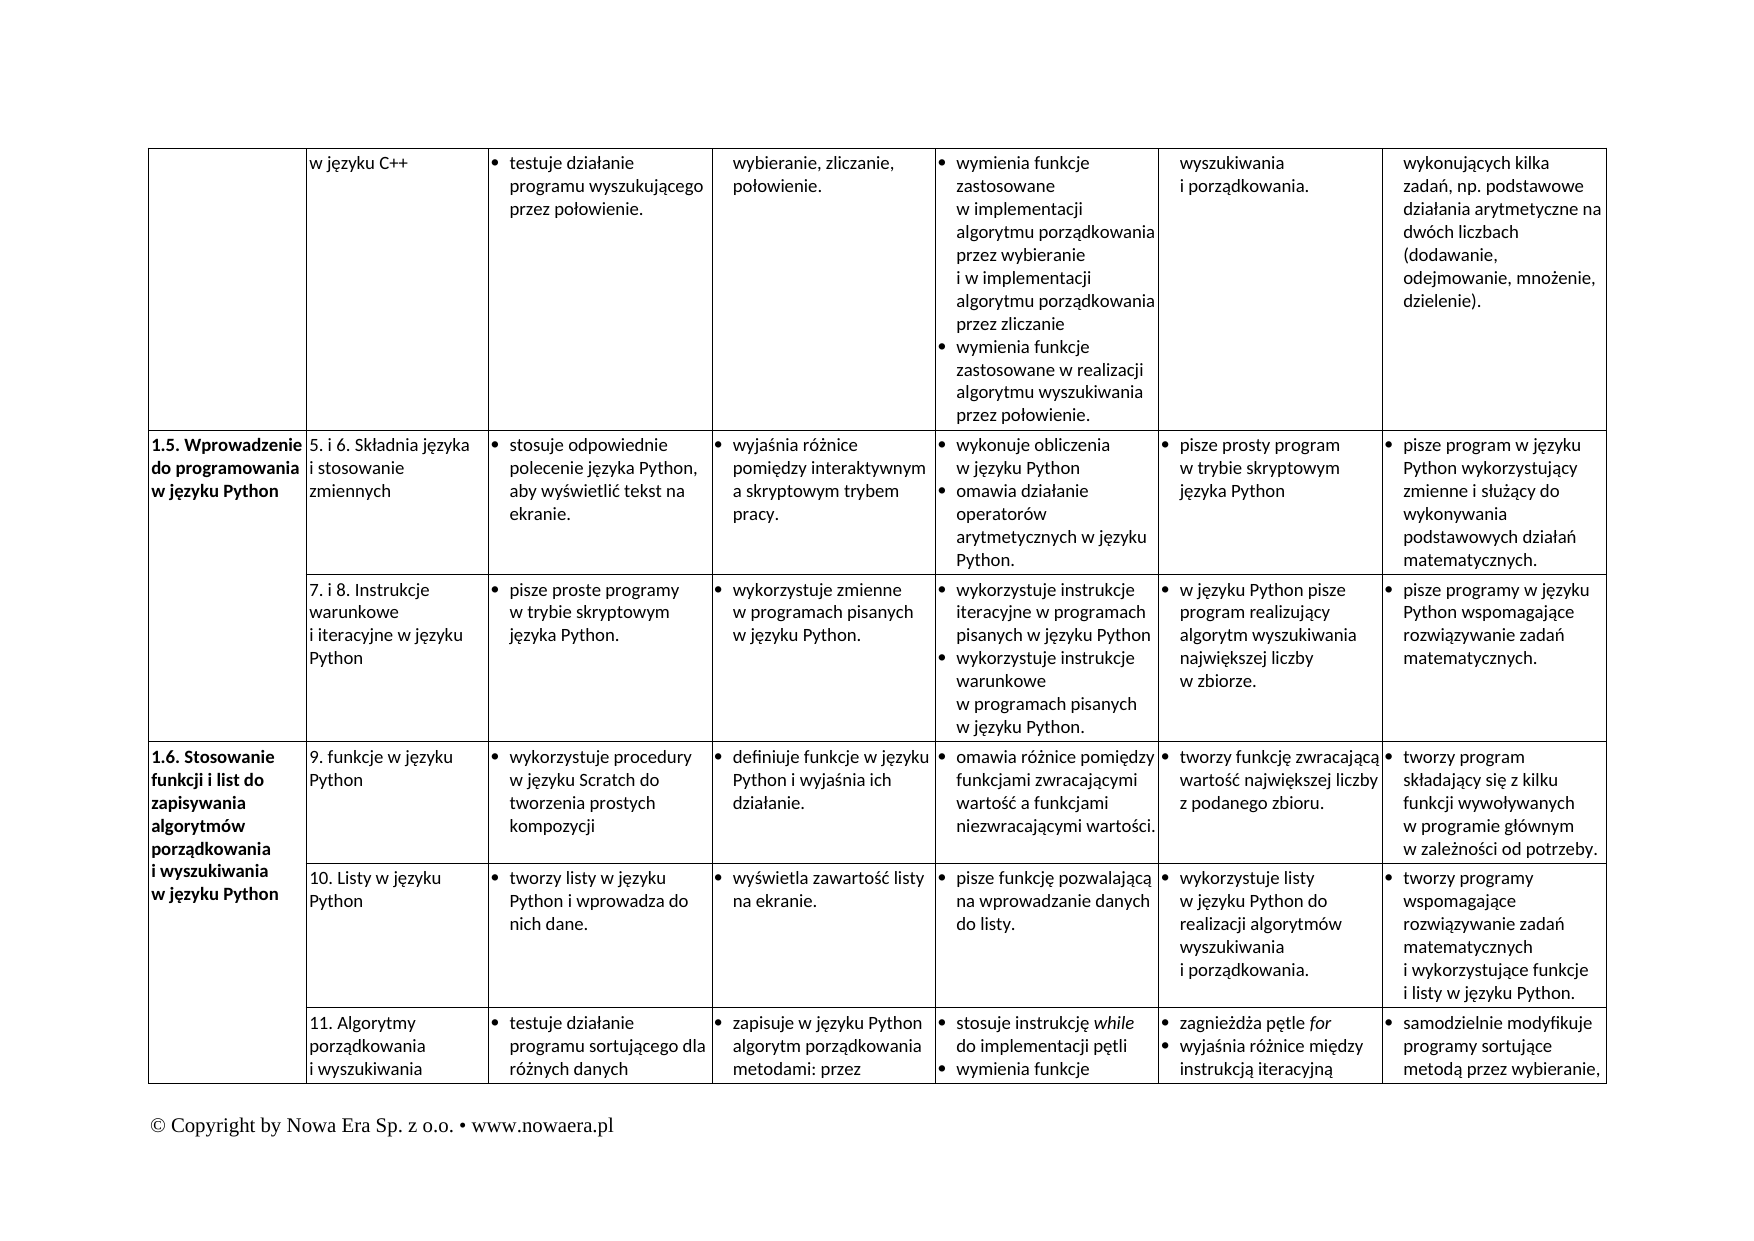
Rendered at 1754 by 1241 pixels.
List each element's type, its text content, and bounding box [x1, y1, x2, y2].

table_cell tworzy funkcję zwracającą wartość największej liczby z podanego zbioru. [1159, 742, 1382, 863]
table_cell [713, 1008, 935, 1083]
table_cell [713, 149, 935, 429]
table_cell pisze prosty program w trybie skryptowym języka Python [1159, 431, 1382, 574]
table_cell w języku Python pisze program realizujący algorytm wyszukiwania największej liczby w zbiorze. [1159, 575, 1382, 741]
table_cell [489, 149, 712, 429]
table_cell pisze programy w języku Python wspomagające rozwiązywanie zadań matematycznych. [1383, 575, 1606, 741]
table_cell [1383, 1008, 1606, 1083]
table_cell wyświetla zawartość listy na ekranie. [713, 864, 935, 1007]
table_cell tworzy programy wspomagające rozwiązywanie zadań matematycznych i wykorzystujące funkcje i listy w języku Python. [1383, 864, 1606, 1007]
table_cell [307, 1008, 488, 1083]
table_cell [936, 149, 1158, 429]
table_cell 9. funkcje w języku Python [307, 742, 488, 863]
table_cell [936, 1008, 1158, 1083]
table_cell wykorzystuje procedury w języku Scratch do tworzenia prostych kompozycji [489, 742, 712, 863]
table_cell 5. i 6. Składnia języka i stosowanie zmiennych [307, 431, 488, 574]
table_cell 1.5. Wprowadzenie do programowania w języku Python [149, 431, 306, 741]
table_cell wykonuje obliczenia w języku Python omawia działanie operatorów arytmetycznych w języku Python. [936, 431, 1158, 574]
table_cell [1159, 149, 1382, 429]
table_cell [1159, 1008, 1382, 1083]
table_cell pisze program w języku Python wykorzystujący zmienne i służący do wykonywania podstawowych działań matematycznych. [1383, 431, 1606, 574]
table_cell tworzy listy w języku Python i wprowadza do nich dane. [489, 864, 712, 1007]
table_cell 10. Listy w języku Python [307, 864, 488, 1007]
table_cell wykorzystuje listy w języku Python do realizacji algorytmów wyszukiwania i porządkowania. [1159, 864, 1382, 1007]
table_cell wykorzystuje instrukcje iteracyjne w programach pisanych w języku Python wykorzystuje instrukcje warunkowe w programach pisanych w języku Python. [936, 575, 1158, 741]
table_cell tworzy program składający się z kilku funkcji wywoływanych w programie głównym w zależności od potrzeby. [1383, 742, 1606, 863]
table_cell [1383, 149, 1606, 429]
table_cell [489, 1008, 712, 1083]
table_cell definiuje funkcje w języku Python i wyjaśnia ich działanie. [713, 742, 935, 863]
table_cell pisze funkcję pozwalającą na wprowadzanie danych do listy. [936, 864, 1158, 1007]
table_cell pisze proste programy w trybie skryptowym języka Python. [489, 575, 712, 741]
table_cell 7. i 8. Instrukcje warunkowe i iteracyjne w języku Python [307, 575, 488, 741]
table_cell wyjaśnia różnice pomiędzy interaktywnym a skryptowym trybem pracy. [713, 431, 935, 574]
table_cell omawia różnice pomiędzy funkcjami zwracającymi wartość a funkcjami niezwracającymi wartości. [936, 742, 1158, 863]
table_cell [307, 149, 488, 429]
table_cell stosuje odpowiednie polecenie języka Python, aby wyświetlić tekst na ekranie. [489, 431, 712, 574]
table_cell 1.6. Stosowanie funkcji i list do zapisywania algorytmów porządkowania i wyszukiwania w języku Python [149, 742, 306, 1083]
table_cell wykorzystuje zmienne w programach pisanych w języku Python. [713, 575, 935, 741]
